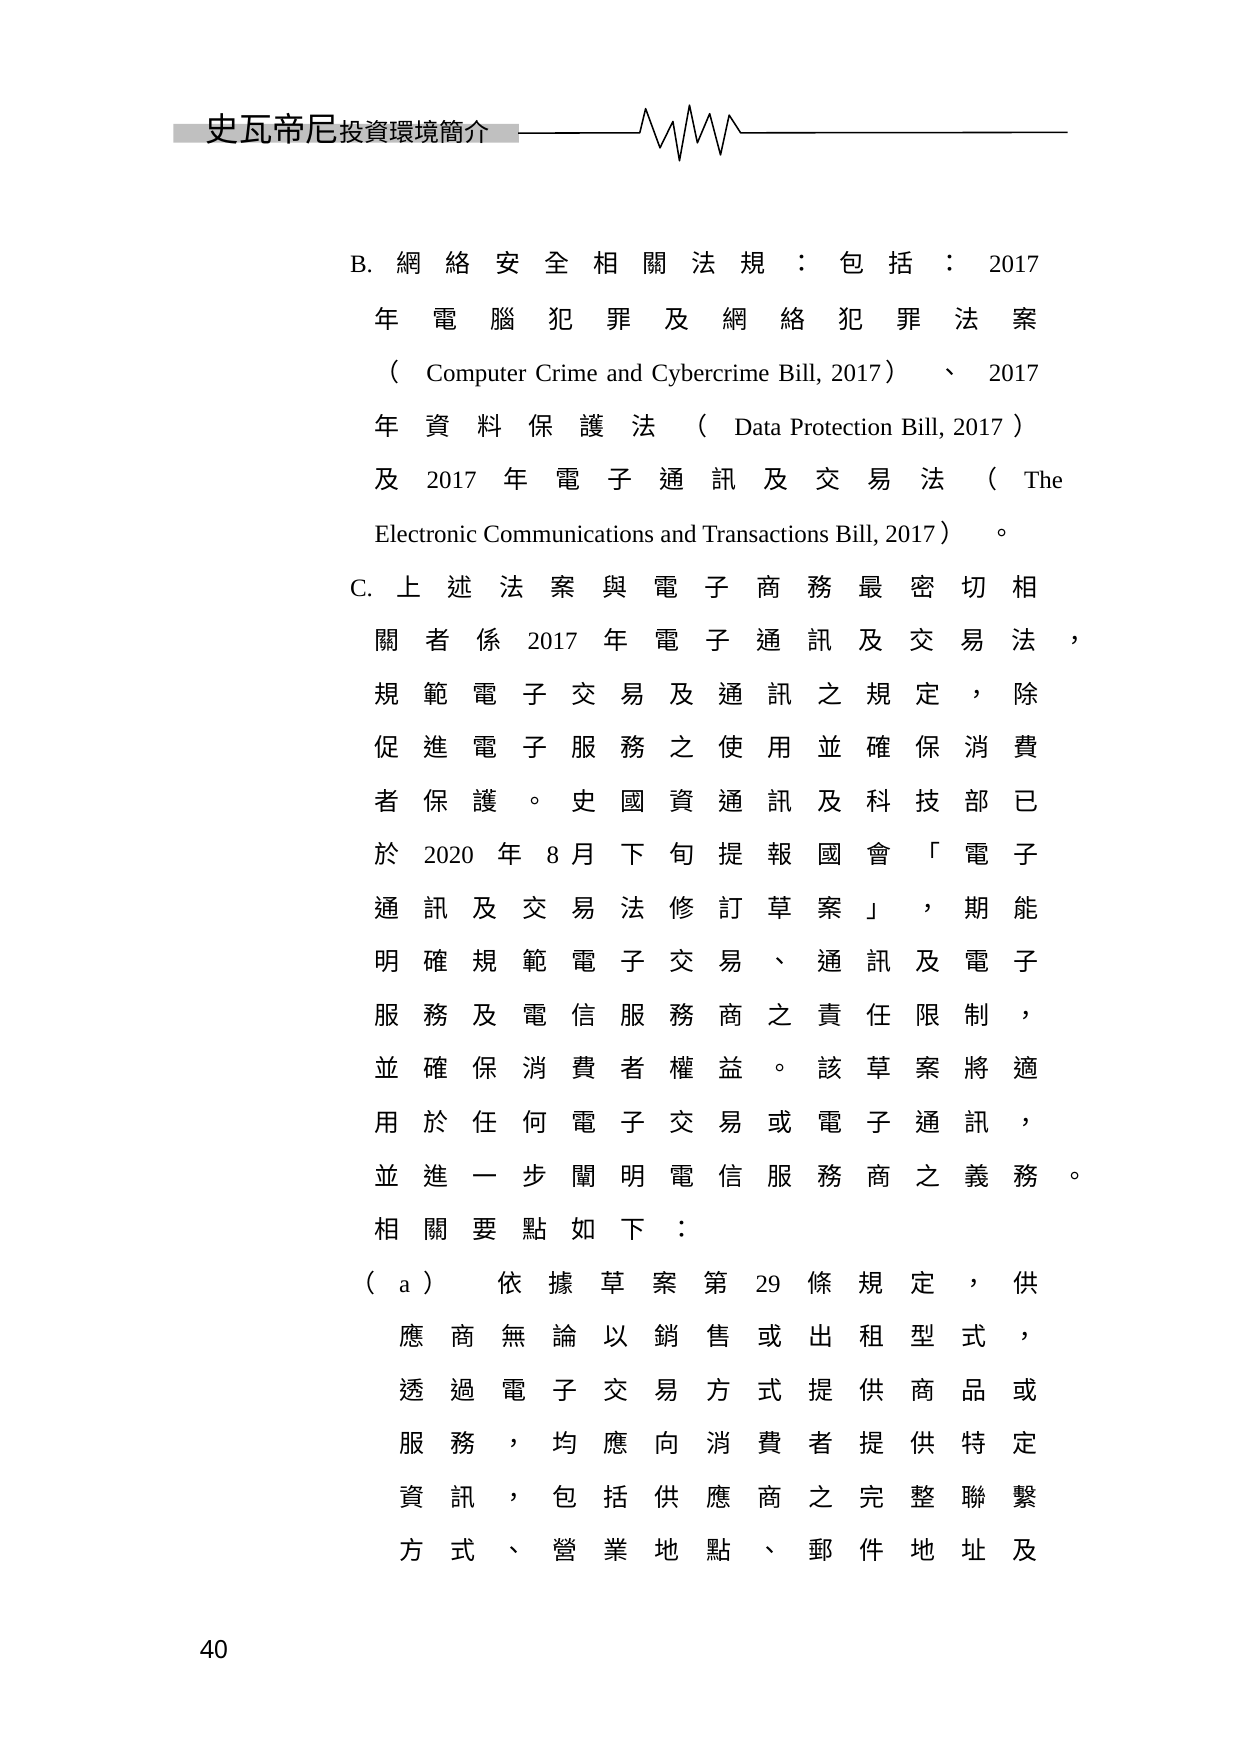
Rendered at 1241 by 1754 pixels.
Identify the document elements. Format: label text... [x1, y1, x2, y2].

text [325, 1254, 1063, 1576]
text C. 上述法案與電子商務最密切相關者係2017年電子通訊及交易法，規範電子交易及通訊之規定，除促進電子服務之使用並確保消費者保護。史國資通訊及科技部已於2020年8月下旬提報國會「電子通訊及交易法修訂草案」，期能明確規範電子交易、通訊及電子服務及電信服務商之責任限制，並確保消費者權益。該草案將適用於任何電子交易或電子通訊，並進一步闡明電信服務商之義務。相關要點如下： [325, 558, 1063, 1254]
text B. 網絡安全相關法規：包括：2017年電腦犯罪及網絡犯罪法案（Computer Crime and Cybercrime Bill, 2017）、2017年資料保護法（Data Protection Bill, 2017）及2017年電子通訊及交易法（The Electronic Communications and Transactions Bill, 2017）。 [325, 237, 1063, 558]
